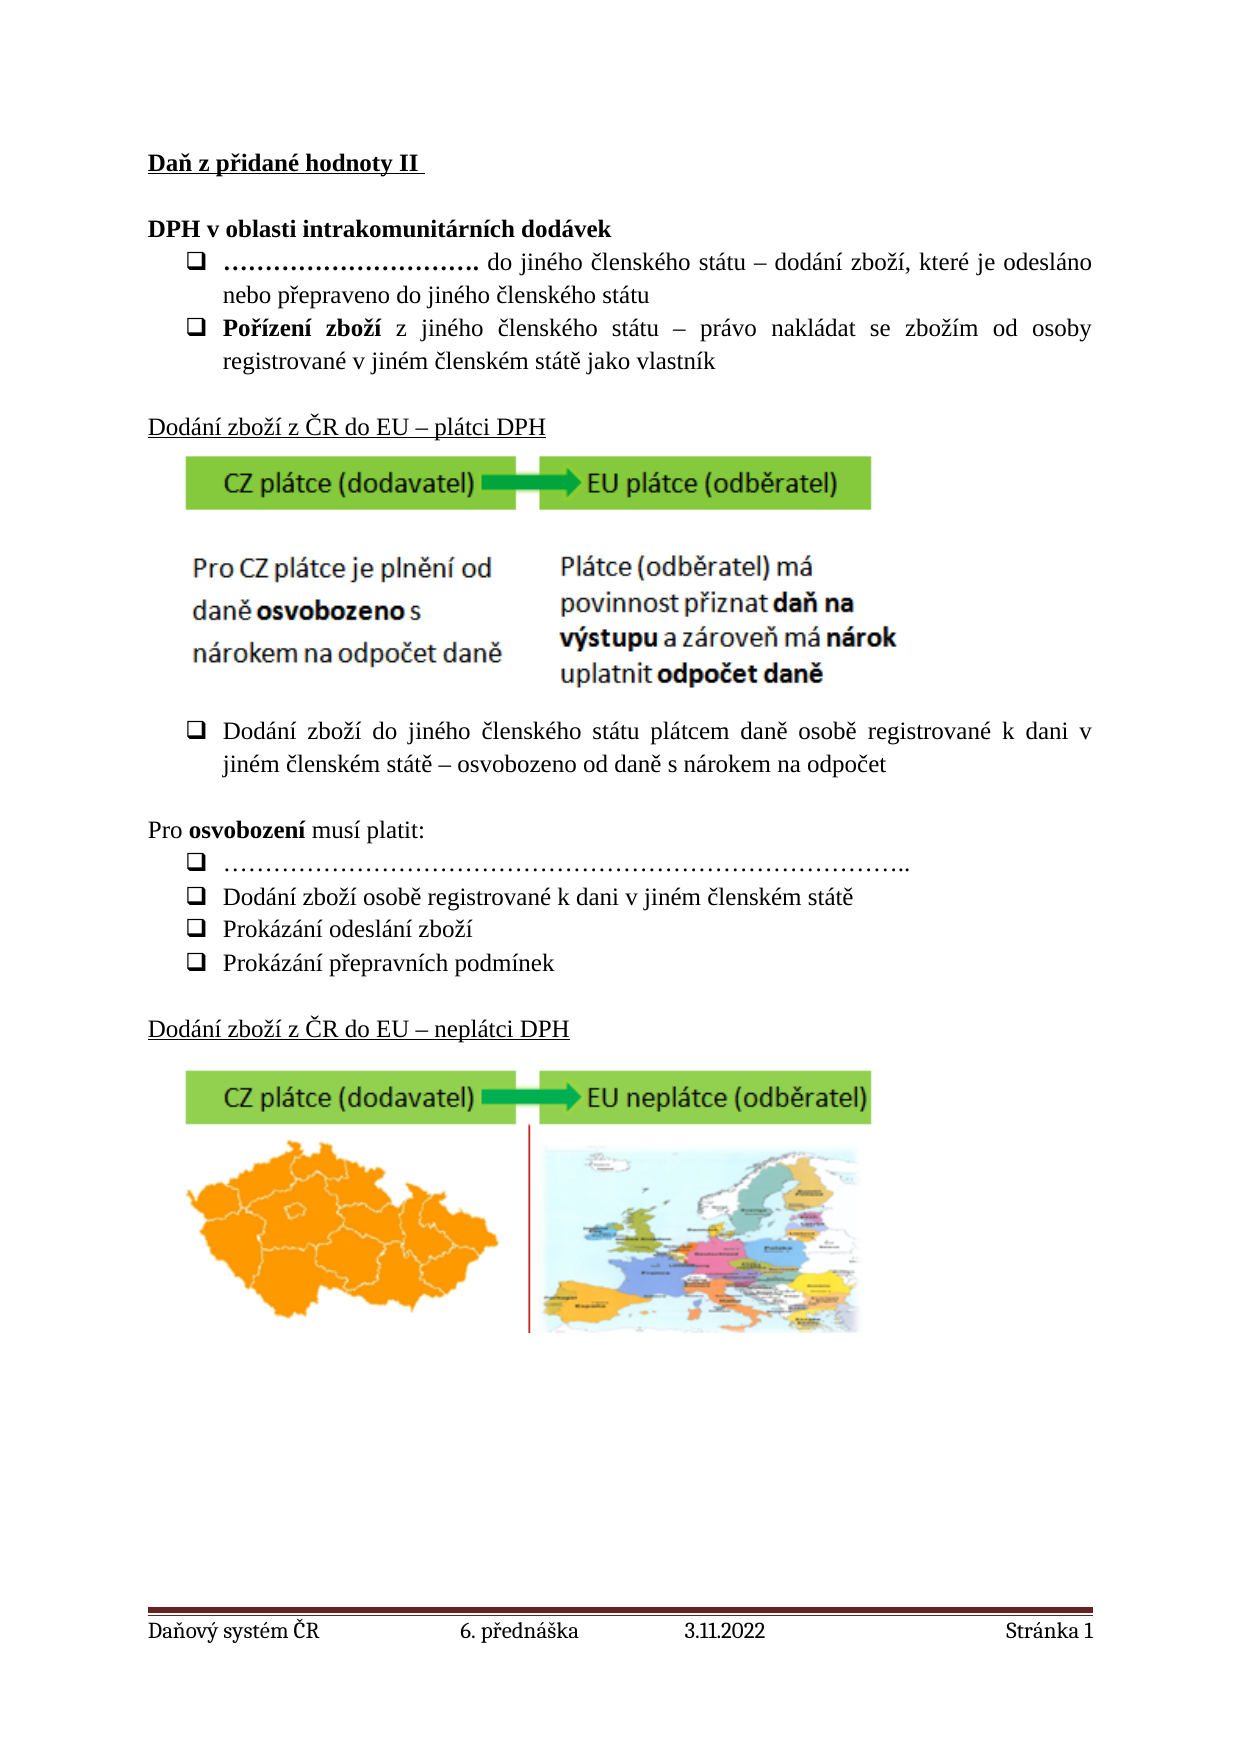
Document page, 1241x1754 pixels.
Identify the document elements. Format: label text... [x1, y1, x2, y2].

list Dodání zboží do jiného členského státu plátcem daně osobě registrované k dani v jiném členském státě – osvobozeno od daně s nárokem na odpočet [185, 716, 1093, 778]
text Daň z přidané hodnoty II [148, 148, 1093, 176]
list …………………………. do jiného členského státu – dodání zboží, které je odesláno nebo přepraveno do jiného členského státu [185, 247, 1093, 308]
text Dodání zboží z ČR do EU – neplátci DPH [148, 1014, 1093, 1042]
text Pro osvobození musí platit: [148, 816, 1093, 844]
list Dodání zboží osobě registrované k dani v jiném členském státě [185, 882, 1093, 910]
text DPH v oblasti intrakomunitárních dodávek [148, 214, 1093, 242]
list ……………………………………………………………………….. [185, 848, 1093, 877]
picture [147, 1046, 898, 1333]
picture [147, 444, 898, 713]
list Pořízení zboží z jiného členského státu – právo nakládat se zbožím od osoby registrované v jiném členském státě jako vlastník [185, 313, 1093, 374]
list Prokázání odeslání zboží [185, 914, 1093, 943]
list Prokázání přepravních podmínek [185, 948, 1093, 976]
text Dodání zboží z ČR do EU – plátci DPH [148, 412, 1093, 441]
